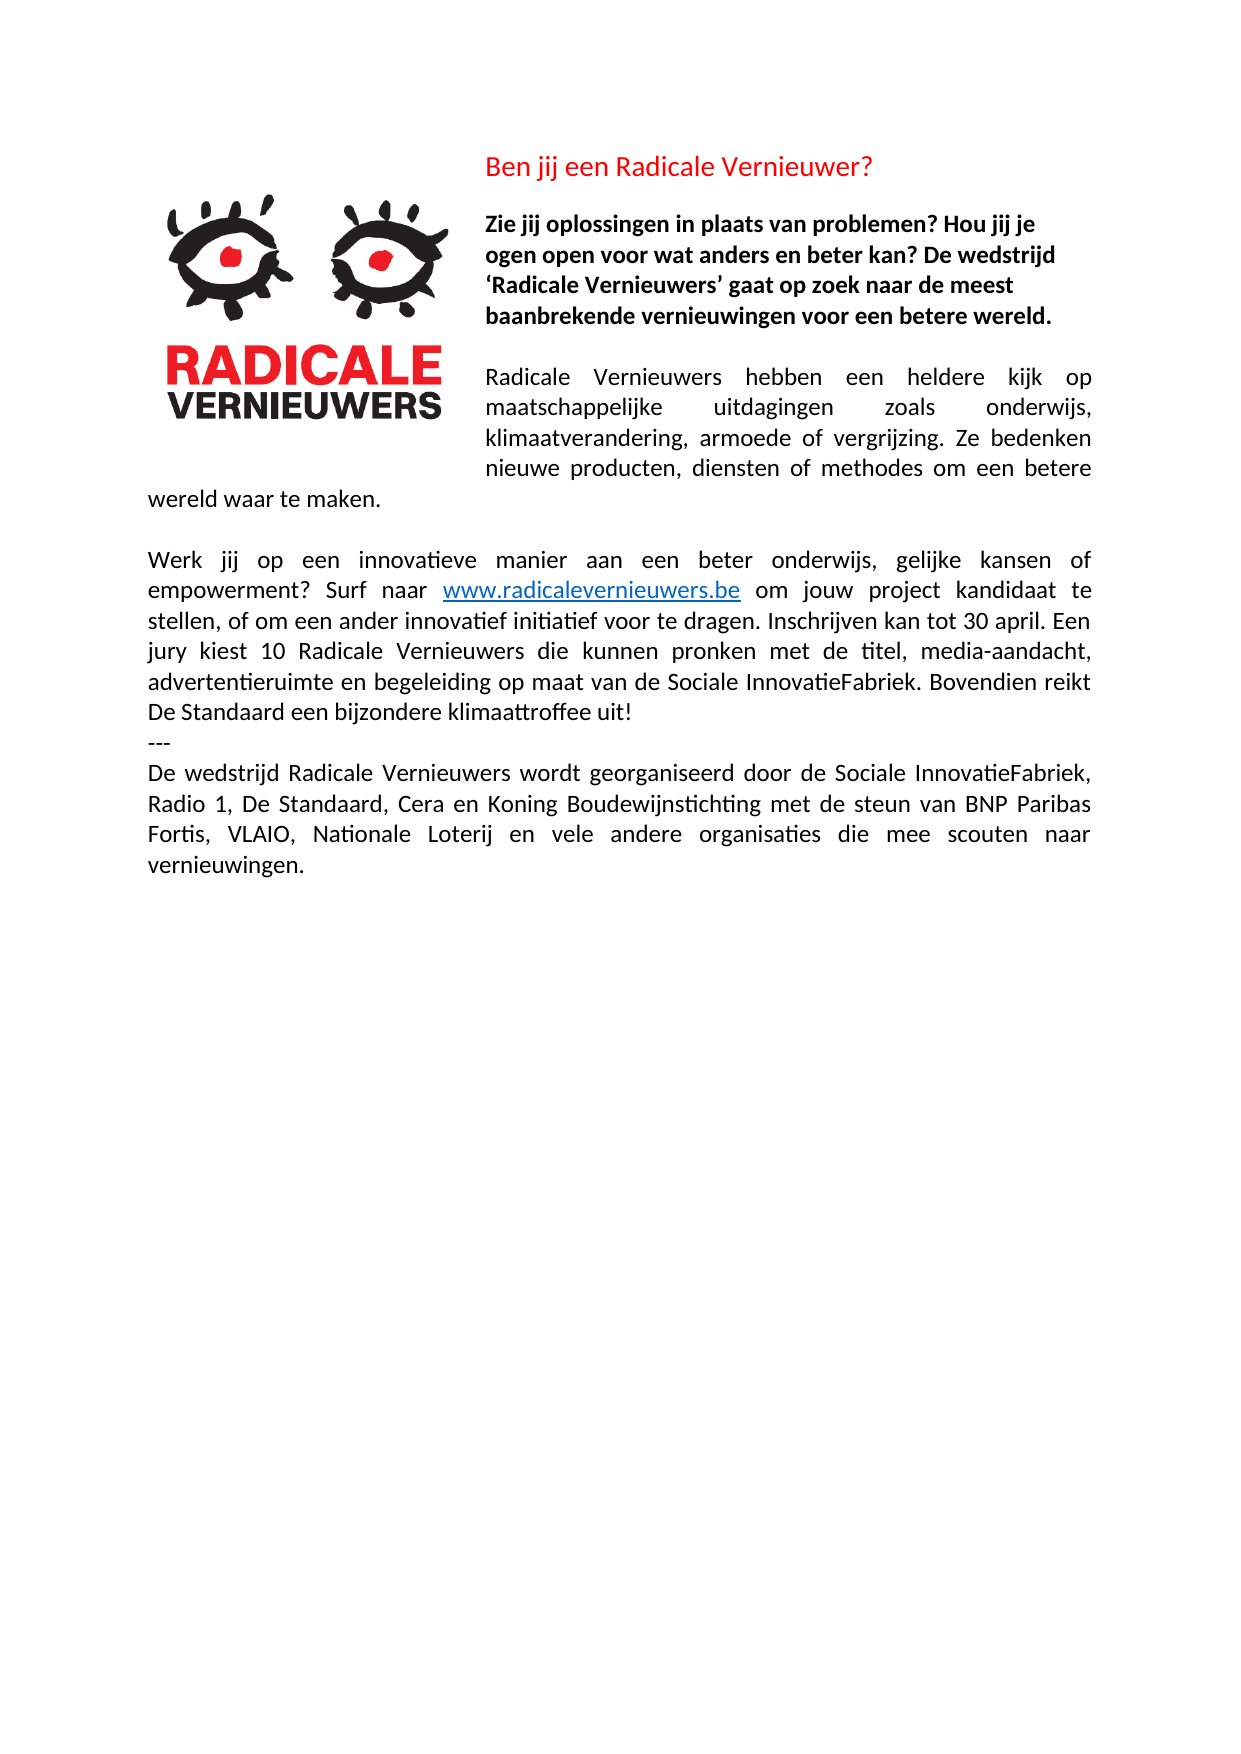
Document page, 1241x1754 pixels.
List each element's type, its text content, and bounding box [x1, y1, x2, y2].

text De wedstrijd Radicale Vernieuwers wordt georganiseerd door de Sociale InnovatieFabriek, Radio 1, De Standaard, Cera en Koning Boudewijnstichting met de steun van BNP Paribas Fortis, VLAIO, Nationale Loterij en vele andere organisaties die mee scouten naar vernieuwingen. [148, 758, 1093, 880]
text Zie jij oplossingen in plaats van problemen? Hou jij je ogen open voor wat anders en beter kan? De wedstrijd ‘Radicale Vernieuwers’ gaat op zoek naar de meest baanbrekende vernieuwingen voor een betere wereld. [467, 208, 1093, 330]
text Radicale Vernieuwers hebben een heldere kijk op maatschappelijke uitdagingen zoals onderwijs, klimaatverandering, armoede of vergrijzing. Ze bedenken nieuwe producten, diensten of methodes om een betere wereld waar te maken. [148, 361, 1093, 513]
text Werk jij op een innovatieve manier aan een beter onderwijs, gelijke kansen of empowerment? Surf naar www.radicalevernieuwers.be om jouw project kandidaat te stellen, of om een ander innovatief initiatief voor te dragen. Inschrijven kan tot 30 april. Een jury kiest 10 Radicale Vernieuwers die kunnen pronken met de titel, media-aandacht, advertentieruimte en begeleiding op maat van de Sociale InnovatieFabriek. Bovendien reikt De Standaard een bijzondere klimaattroffee uit! [148, 544, 1093, 727]
text Ben jij een Radicale Vernieuwer? [467, 148, 1093, 183]
picture [147, 147, 467, 458]
text --- [148, 727, 1093, 758]
